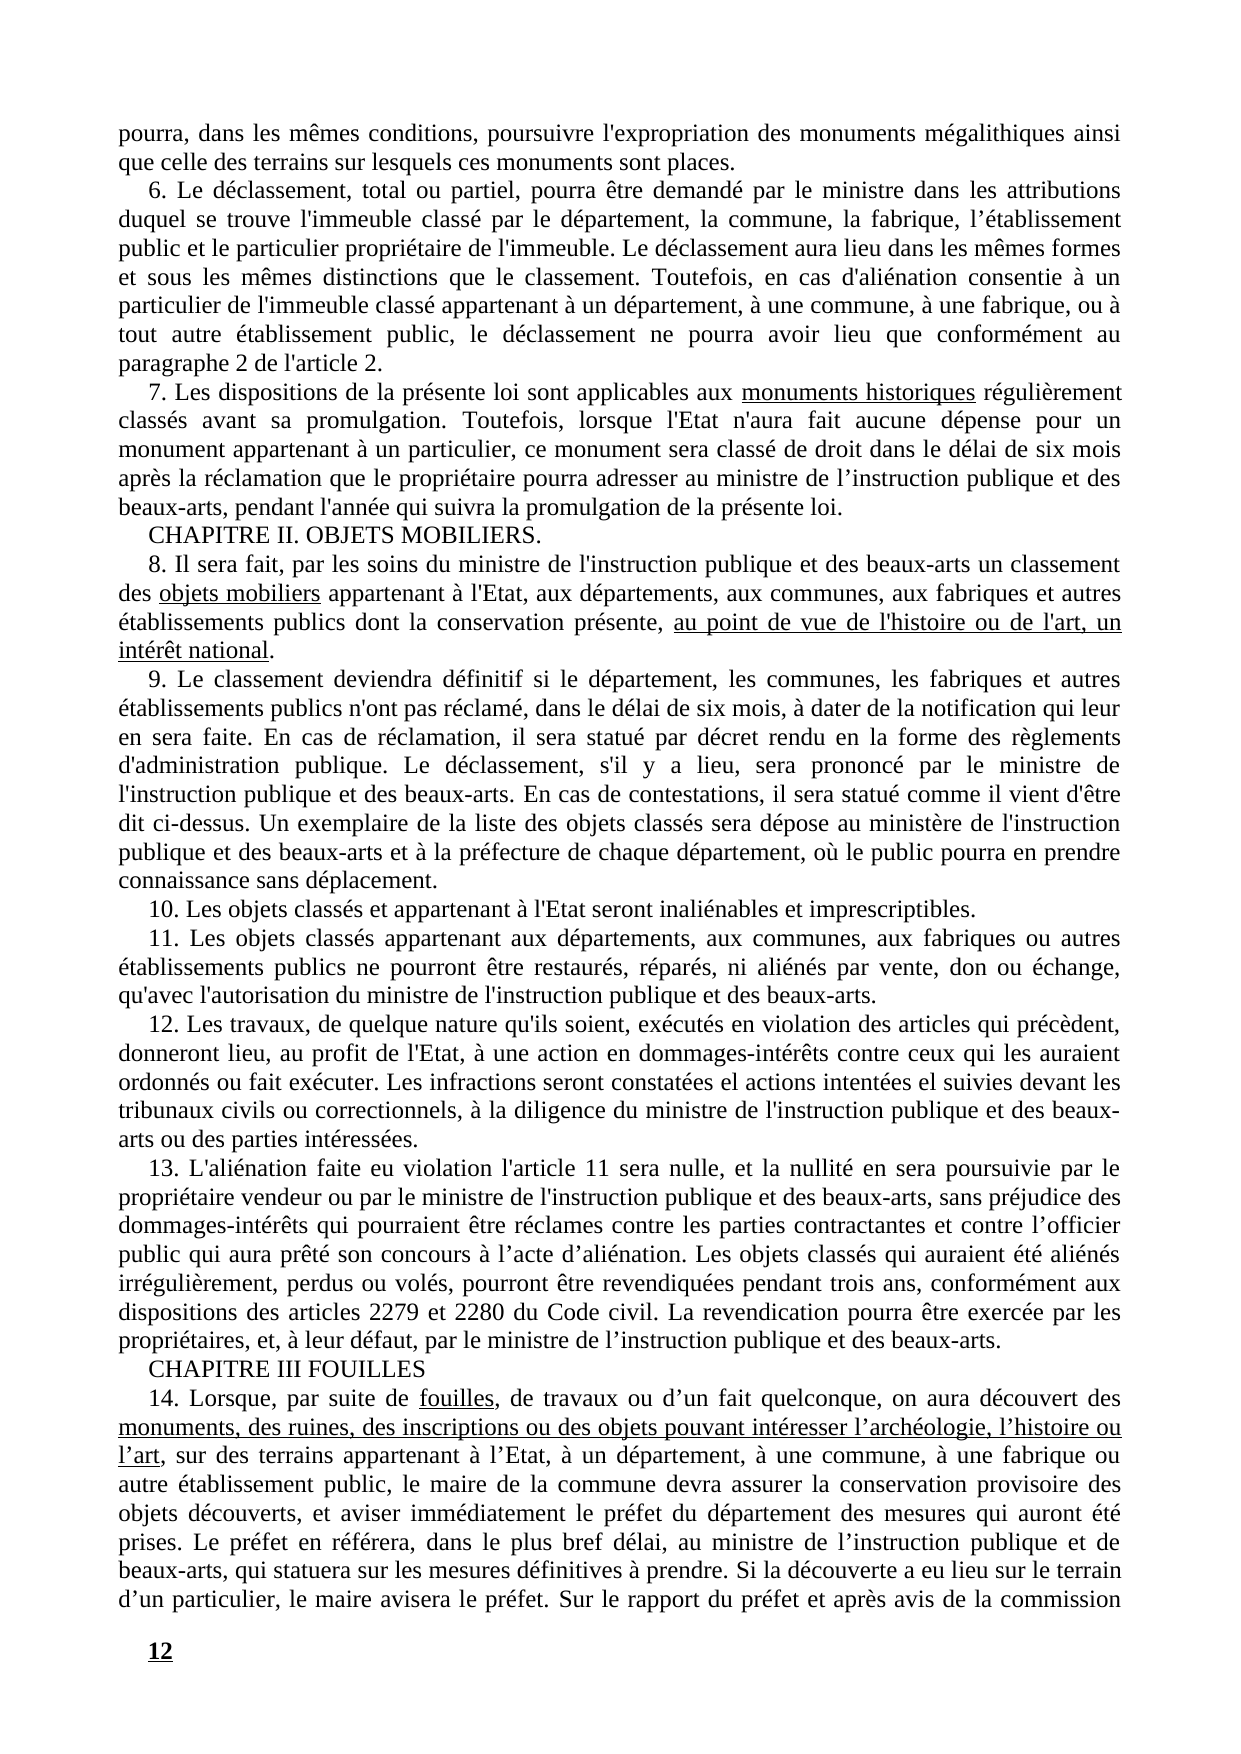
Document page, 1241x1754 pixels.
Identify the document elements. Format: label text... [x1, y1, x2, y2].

text CHAPITRE II. OBJETS MOBILIERS. [118, 521, 1122, 549]
text 8. Il sera fait, par les soins du ministre de l'instruction publique et des beaux-arts un classement des objets mobiliers appartenant à l'Etat, aux départements, aux communes, aux fabriques et autres établissements publics dont la conservation présente, au point de vue de l'histoire ou de l'art, un intérêt national. [118, 549, 1122, 664]
text 12. Les travaux, de quelque nature qu'ils soient, exécutés en violation des articles qui précèdent, donneront lieu, au profit de l'Etat, à une action en dommages-intérêts contre ceux qui les auraient ordonnés ou fait exécuter. Les infractions seront constatées el actions intentées el suivies devant les tribunaux civils ou correctionnels, à la diligence du ministre de l'instruction publique et des beaux-arts ou des parties intéressées. [118, 1009, 1122, 1153]
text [118, 1438, 1122, 1613]
text 6. Le déclassement, total ou partiel, pourra être demandé par le ministre dans les attributions duquel se trouve l'immeuble classé par le département, la commune, la fabrique, l’établissement public et le particulier propriétaire de l'immeuble. Le déclassement aura lieu dans les mêmes formes et sous les mêmes distinctions que le classement. Toutefois, en cas d'aliénation consentie à un particulier de l'immeuble classé appartenant à un département, à une commune, à une fabrique, ou à tout autre établissement public, le déclassement ne pourra avoir lieu que conformément au paragraphe 2 de l'article 2. [118, 176, 1122, 377]
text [118, 118, 1122, 176]
text 10. Les objets classés et appartenant à l'Etat seront inaliénables et imprescriptibles. [118, 894, 1122, 923]
text 9. Le classement deviendra définitif si le département, les communes, les fabriques et autres établissements publics n'ont pas réclamé, dans le délai de six mois, à dater de la notification qui leur en sera faite. En cas de réclamation, il sera statué par décret rendu en la forme des règlements d'administration publique. Le déclassement, s'il y a lieu, sera prononcé par le ministre de l'instruction publique et des beaux-arts. En cas de contestations, il sera statué comme il vient d'être dit ci-dessus. Un exemplaire de la liste des objets classés sera dépose au ministère de l'instruction publique et des beaux-arts et à la préfecture de chaque département, où le public pourra en prendre connaissance sans déplacement. [118, 664, 1122, 894]
text 13. L'aliénation faite eu violation l'article 11 sera nulle, et la nullité en sera poursuivie par le propriétaire vendeur ou par le ministre de l'instruction publique et des beaux-arts, sans préjudice des dommages-intérêts qui pourraient être réclames contre les parties contractantes et contre l’officier public qui aura prêté son concours à l’acte d’aliénation. Les objets classés qui auraient été aliénés irrégulièrement, perdus ou volés, pourront être revendiquées pendant trois ans, conformément aux dispositions des articles 2279 et 2280 du Code civil. La revendication pourra être exercée par les propriétaires, et, à leur défaut, par le ministre de l’instruction publique et des beaux-arts. [118, 1153, 1122, 1354]
text 11. Les objets classés appartenant aux départements, aux communes, aux fabriques ou autres établissements publics ne pourront être restaurés, réparés, ni aliénés par vente, don ou échange, qu'avec l'autorisation du ministre de l'instruction publique et des beaux-arts. [118, 923, 1122, 1009]
text 7. Les dispositions de la présente loi sont applicables aux monuments historiques régulièrement classés avant sa promulgation. Toutefois, lorsque l'Etat n'aura fait aucune dépense pour un monument appartenant à un particulier, ce monument sera classé de droit dans le délai de six mois après la réclamation que le propriétaire pourra adresser au ministre de l’instruction publique et des beaux-arts, pendant l'année qui suivra la promulgation de la présente loi. [118, 377, 1122, 521]
text CHAPITRE III FOUILLES [118, 1354, 1122, 1383]
